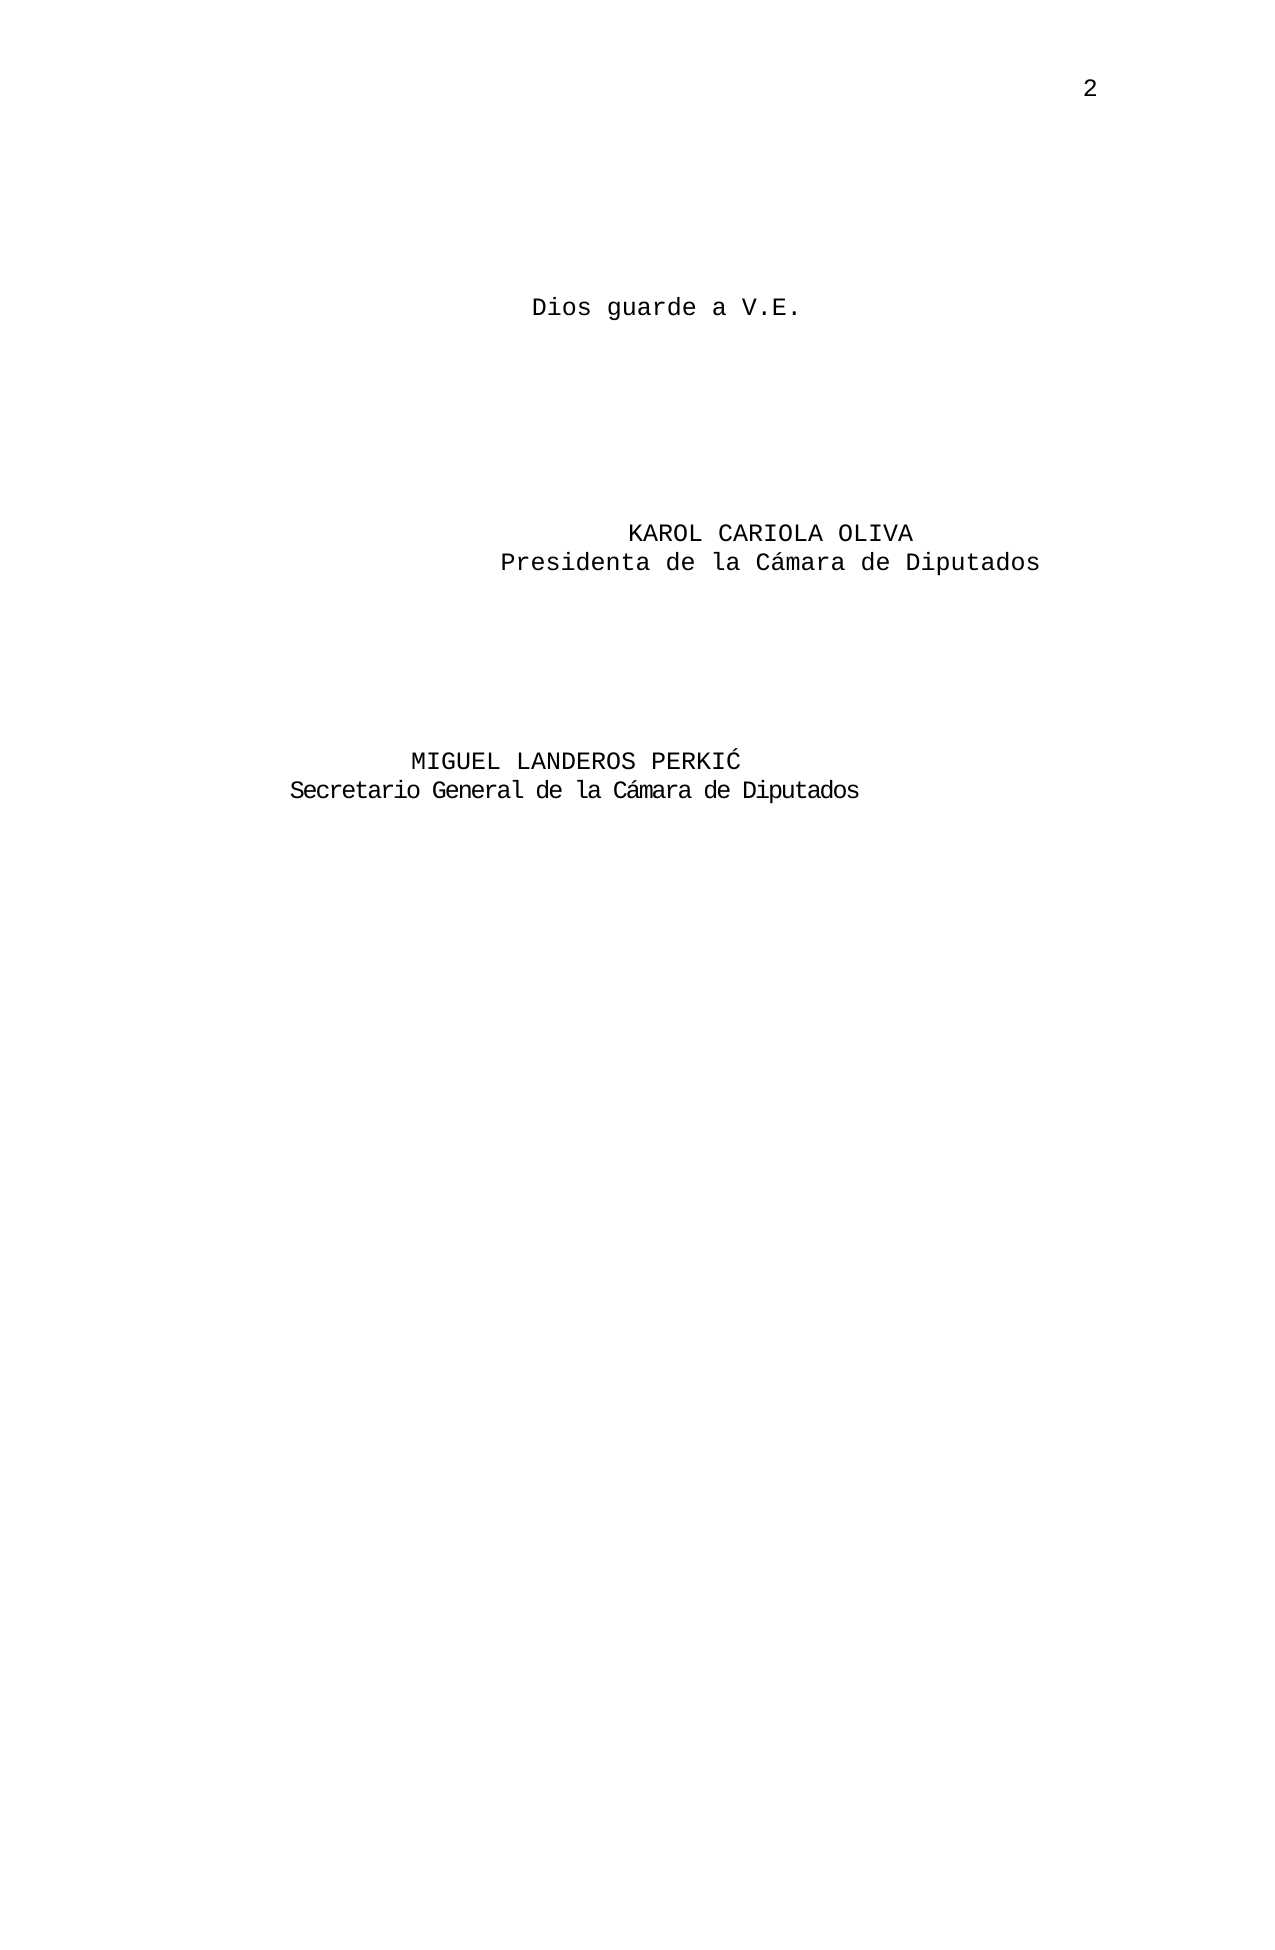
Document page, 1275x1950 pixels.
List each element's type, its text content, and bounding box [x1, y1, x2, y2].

text MIGUEL LANDEROS PERKIĆ [266, 749, 886, 777]
text Presidenta de la Cámara de Diputados [443, 549, 1098, 577]
text Dios guarde a V.E. [266, 294, 1098, 322]
text Secretario General de la Cámara de Diputados [266, 777, 886, 806]
text KAROL CARIOLA OLIVA [443, 520, 1098, 549]
